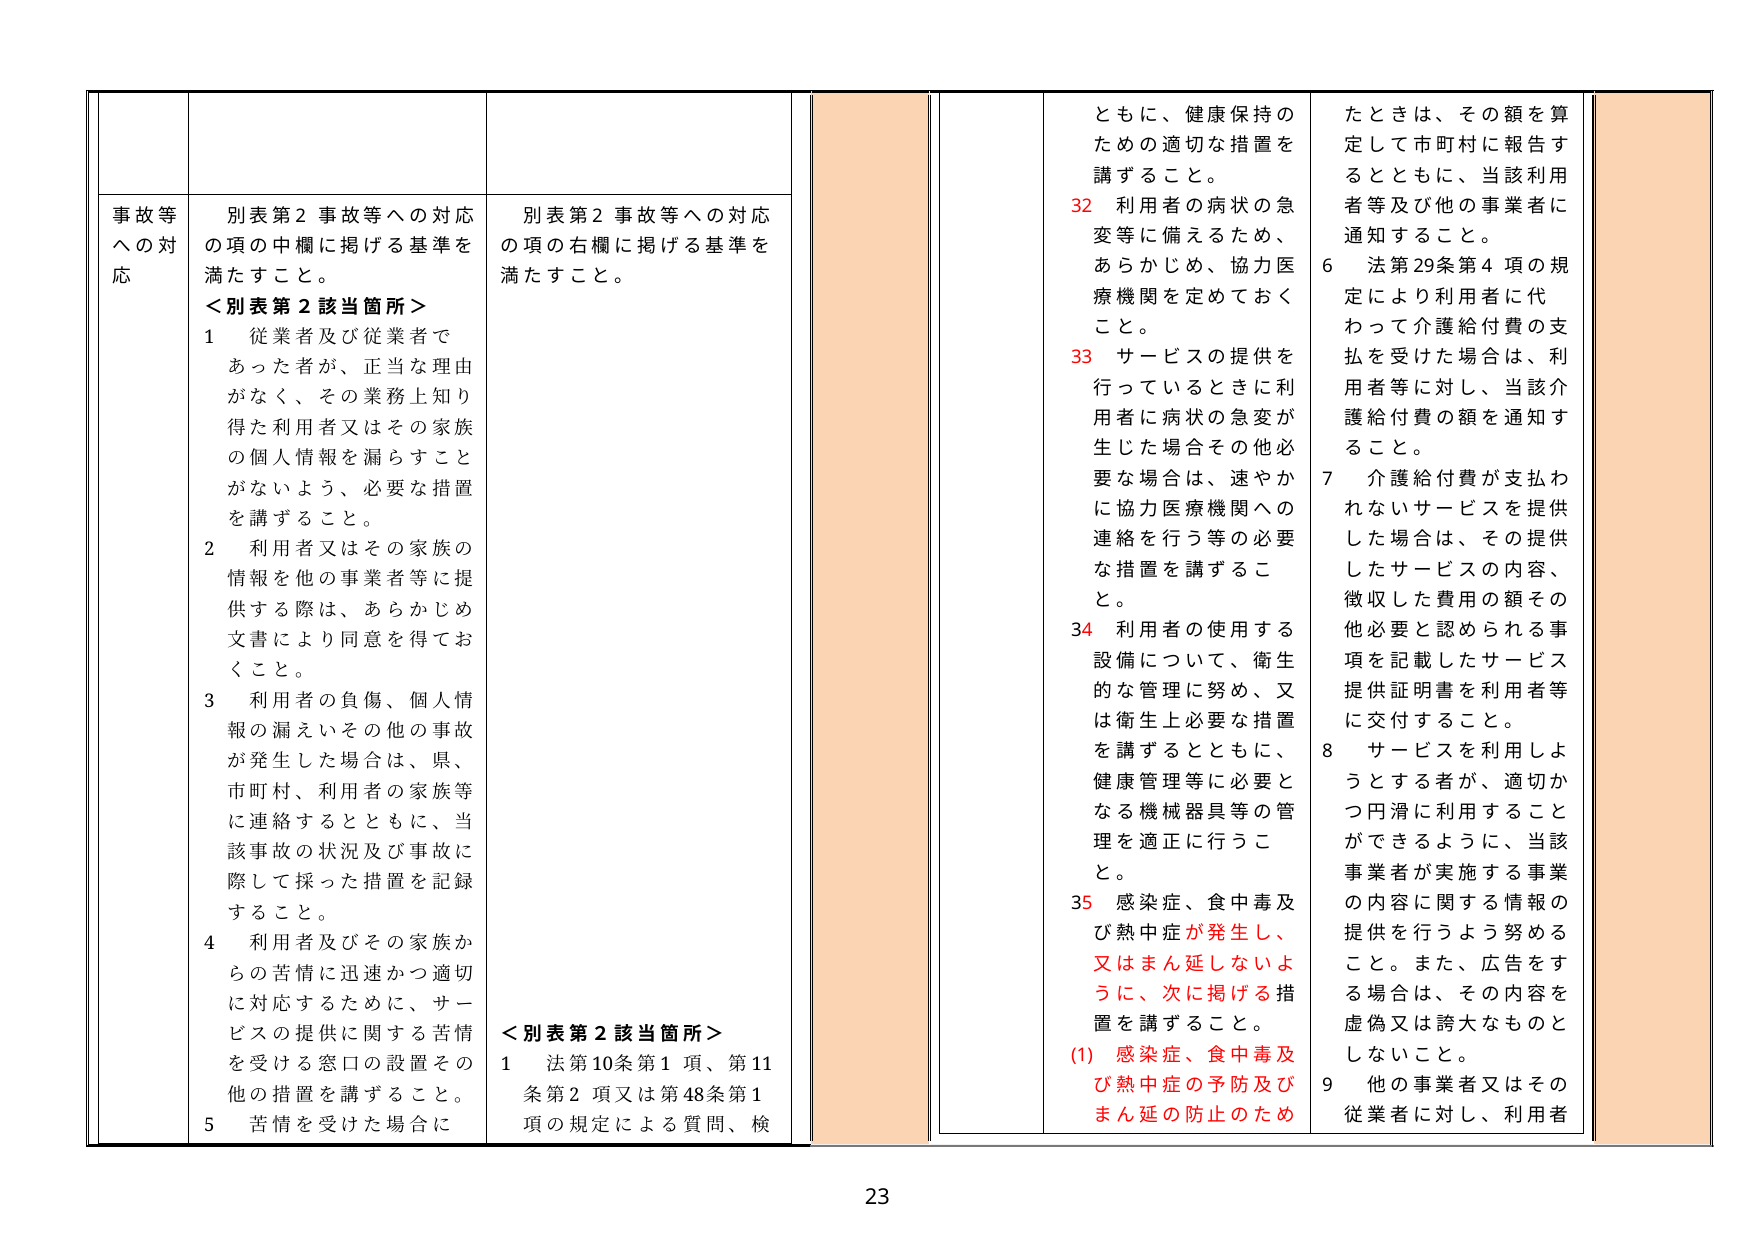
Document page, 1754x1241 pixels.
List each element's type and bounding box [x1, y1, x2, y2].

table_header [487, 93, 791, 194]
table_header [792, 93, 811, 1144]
table_header [1594, 92, 1710, 1144]
table_header [99, 195, 188, 1143]
table_header [811, 91, 929, 1144]
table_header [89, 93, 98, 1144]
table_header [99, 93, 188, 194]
table_header [189, 195, 486, 1143]
table_header [929, 91, 1594, 1144]
table_header [487, 195, 791, 1143]
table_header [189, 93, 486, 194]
